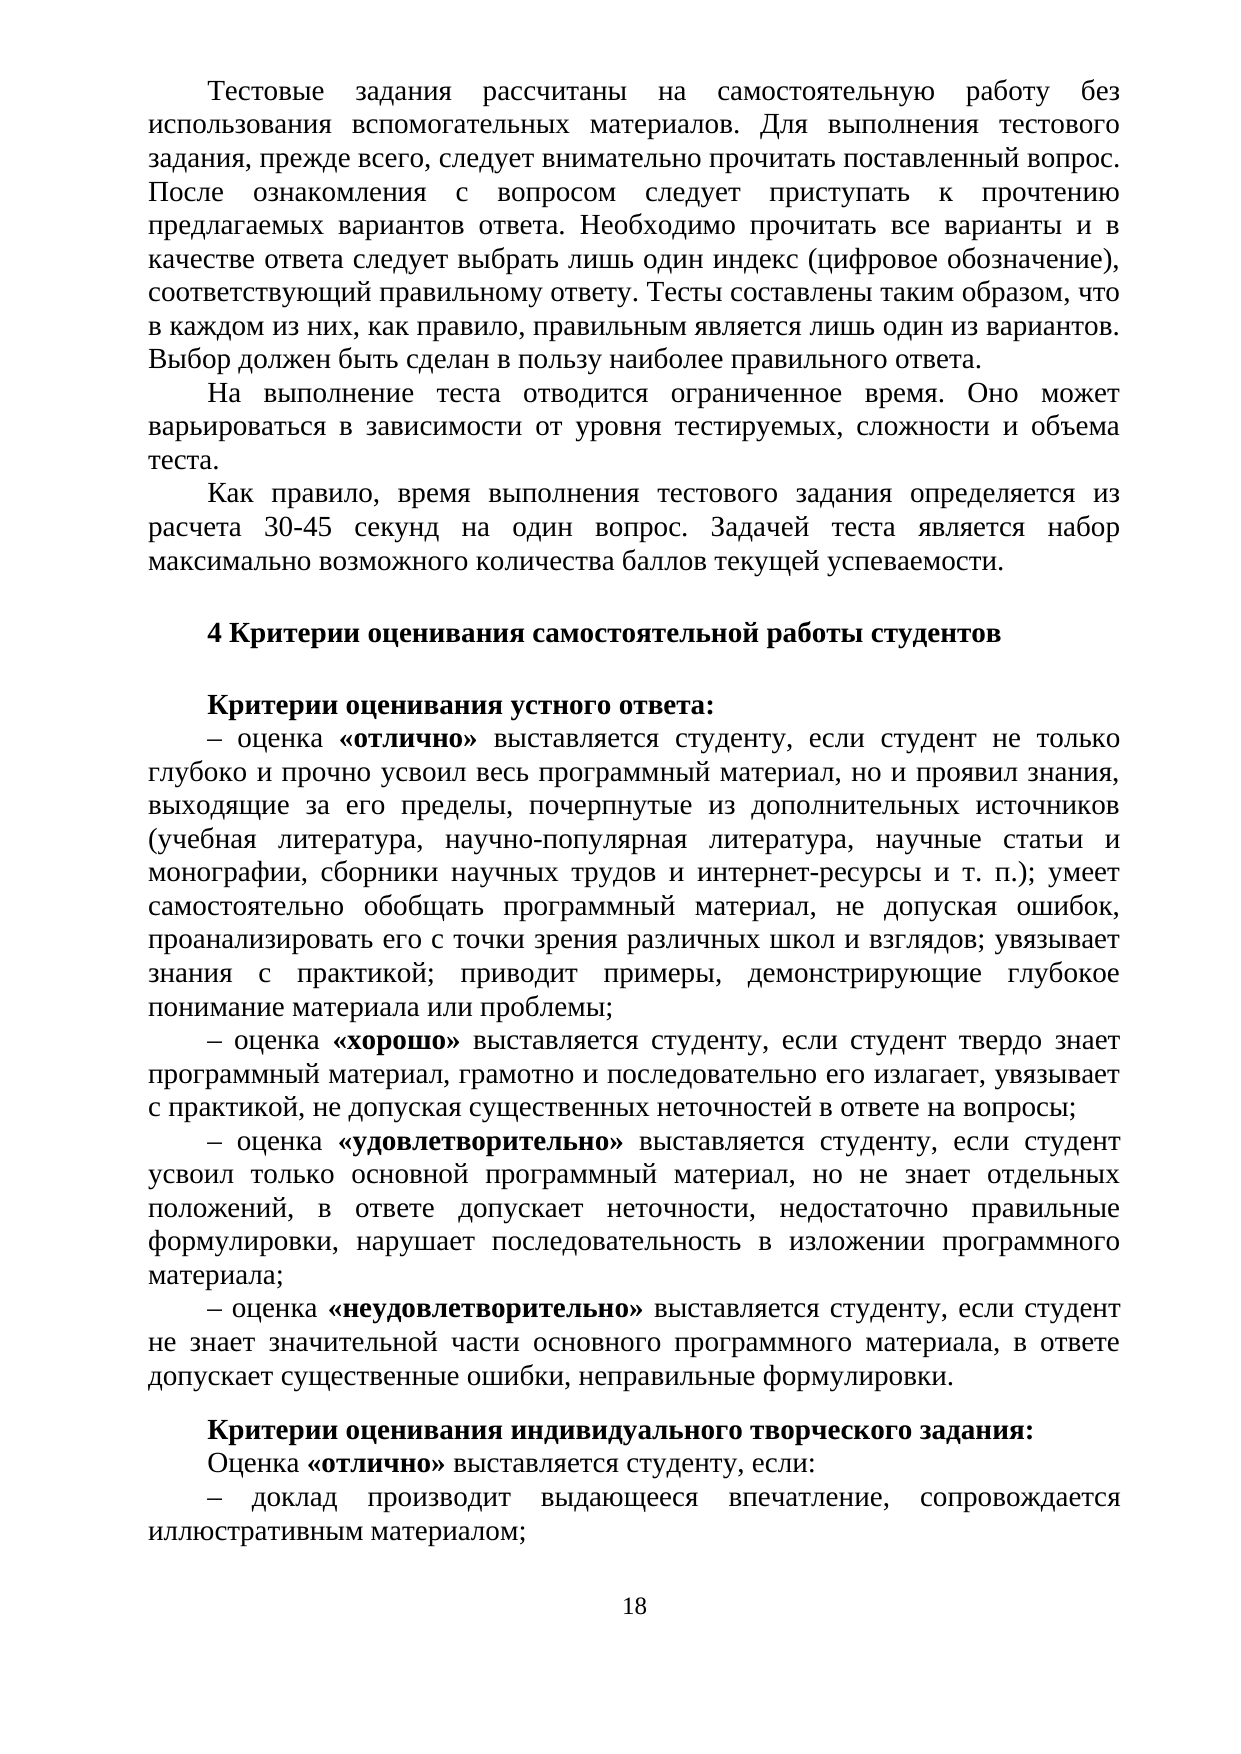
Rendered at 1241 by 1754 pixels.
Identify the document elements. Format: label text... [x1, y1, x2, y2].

text – оценка «удовлетворительно» выставляется студенту, если студент усвоил только основной программный материал, но не знает отдельных положений, в ответе допускает неточности, недостаточно правильные формулировки, нарушает последовательность в изложении программного материала; [148, 1123, 1121, 1291]
text Оценка «отлично» выставляется студенту, если: [148, 1446, 1121, 1479]
text – доклад производит выдающееся впечатление, сопровождается иллюстративным материалом; [148, 1479, 1121, 1546]
text Тестовые задания рассчитаны на самостоятельную работу без использования вспомогательных материалов. Для выполнения тестового задания, прежде всего, следует внимательно прочитать поставленный вопрос. После ознакомления с вопросом следует приступать к прочтению предлагаемых вариантов ответа. Необходимо прочитать все варианты и в качестве ответа следует выбрать лишь один индекс (цифровое обозначение), соответствующий правильному ответу. Тесты составлены таким образом, что в каждом из них, как правило, правильным является лишь один из вариантов. Выбор должен быть сделан в пользу наиболее правильного ответа. [148, 73, 1121, 375]
text Критерии оценивания индивидуального творческого задания: [148, 1412, 1121, 1446]
text На выполнение теста отводится ограниченное время. Оно может варьироваться в зависимости от уровня тестируемых, сложности и объема теста. [148, 375, 1121, 476]
text Как правило, время выполнения тестового задания определяется из расчета 30-45 секунд на один вопрос. Задачей теста является набор максимально возможного количества баллов текущей успеваемости. [148, 476, 1121, 576]
text – оценка «отлично» выставляется студенту, если студент не только глубоко и прочно усвоил весь программный материал, но и проявил знания, выходящие за его пределы, почерпнутые из дополнительных источников (учебная литература, научно-популярная литература, научные статьи и монографии, сборники научных трудов и интернет-ресурсы и т. п.); умеет самостоятельно обобщать программный материал, не допуская ошибок, проанализировать его с точки зрения различных школ и взглядов; увязывает знания с практикой; приводит примеры, демонстрирующие глубокое понимание материала или проблемы; [148, 720, 1121, 1022]
text – оценка «хорошо» выставляется студенту, если студент твердо знает программный материал, грамотно и последовательно его излагает, увязывает с практикой, не допуская существенных неточностей в ответе на вопросы; [148, 1022, 1121, 1123]
text 4 Критерии оценивания самостоятельной работы студентов [148, 615, 1121, 648]
text – оценка «неудовлетворительно» выставляется студенту, если студент не знает значительной части основного программного материала, в ответе допускает существенные ошибки, неправильные формулировки. [148, 1291, 1121, 1391]
text Критерии оценивания устного ответа: [148, 687, 1121, 720]
